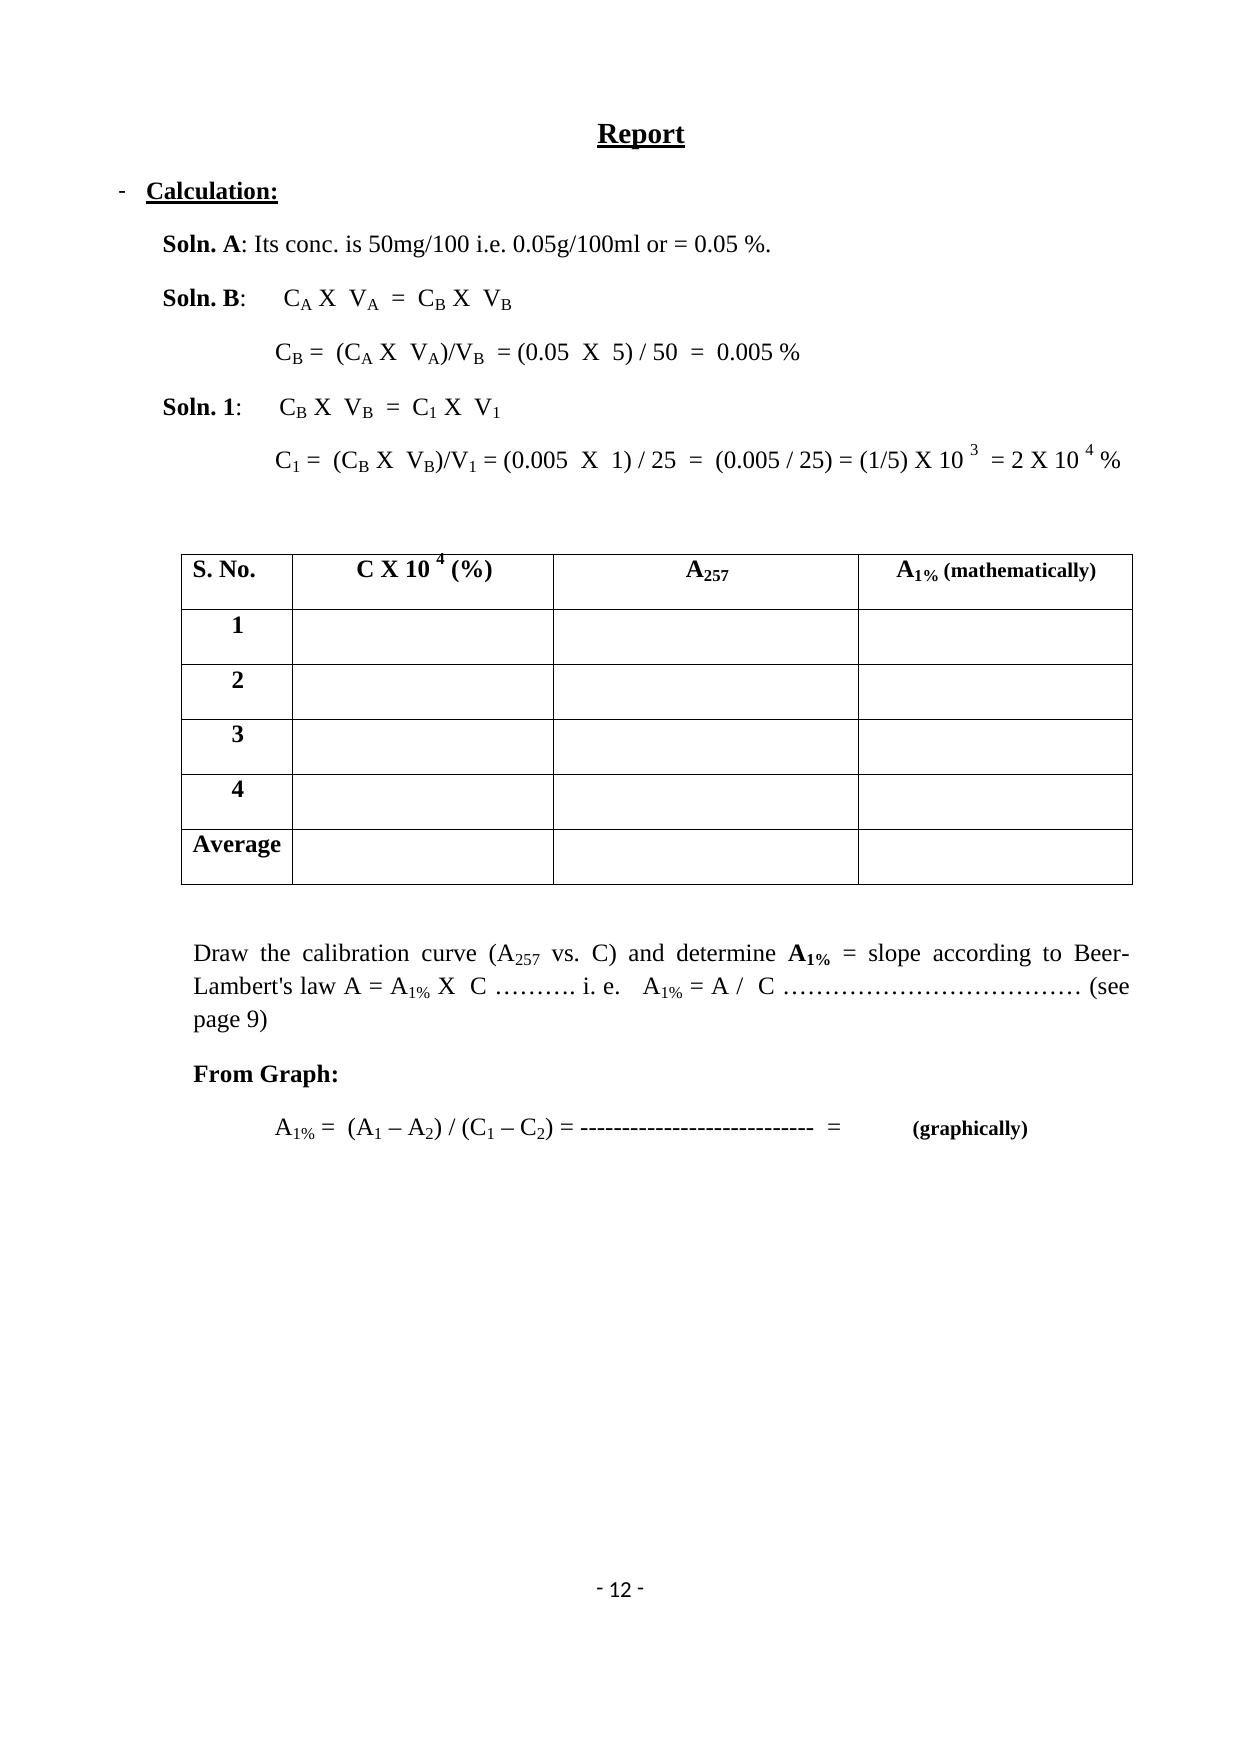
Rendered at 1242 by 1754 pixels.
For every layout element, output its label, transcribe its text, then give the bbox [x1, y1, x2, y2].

table_cell [859, 775, 1132, 829]
table_cell [554, 610, 858, 664]
text A1% = (A1 – A2) / (C1 – C2) = ---------------------------- = (graphically) [274, 1112, 1148, 1143]
text - Calculation: [118, 175, 1148, 206]
table_cell 3 [182, 720, 292, 774]
text CB = (CA X VA)/VB = (0.05 X 5) / 50 = 0.005 % [275, 337, 1148, 368]
table_cell [554, 720, 858, 774]
table_cell [554, 665, 858, 719]
table_cell [293, 720, 553, 774]
table_cell 4 [182, 775, 292, 829]
text Draw the calibration curve (A257 vs. C) and determine A1% = slope according to Beer- Lambert's law A = A1% X C ………. i. e. A1% = A / C ……………………………… (see page 9) [193, 938, 1130, 1033]
table_cell [859, 610, 1132, 664]
table_cell [859, 665, 1132, 719]
table_cell [293, 775, 553, 829]
table_cell Average [182, 830, 292, 884]
table_cell [859, 720, 1132, 774]
text Report [591, 116, 691, 149]
table_header C X 10 4 (%) [293, 555, 553, 609]
text From Graph: [193, 1059, 345, 1087]
table_cell [554, 830, 858, 884]
table_cell [293, 665, 553, 719]
text Soln. A: Its conc. is 50mg/100 i.e. 0.05g/100ml or = 0.05 %. [162, 229, 1148, 258]
table_cell [554, 775, 858, 829]
table_header S. No. [182, 555, 292, 609]
table_cell 1 [182, 610, 292, 664]
table_header A257 [554, 555, 858, 609]
text Soln. 1: CB X VB = C1 X V1 [162, 392, 1148, 422]
table_cell 2 [182, 665, 292, 719]
text C1 = (CB X VB)/V1 = (0.005 X 1) / 25 = (0.005 / 25) = (1/5) X 10 3 = 2 X 10 4 % [275, 442, 1148, 476]
table_cell [293, 610, 553, 664]
table_cell [293, 830, 553, 884]
table_header A1% (mathematically) [859, 555, 1132, 609]
table_cell [859, 830, 1132, 884]
text Soln. B: CA X VA = CB X VB [162, 283, 1148, 313]
